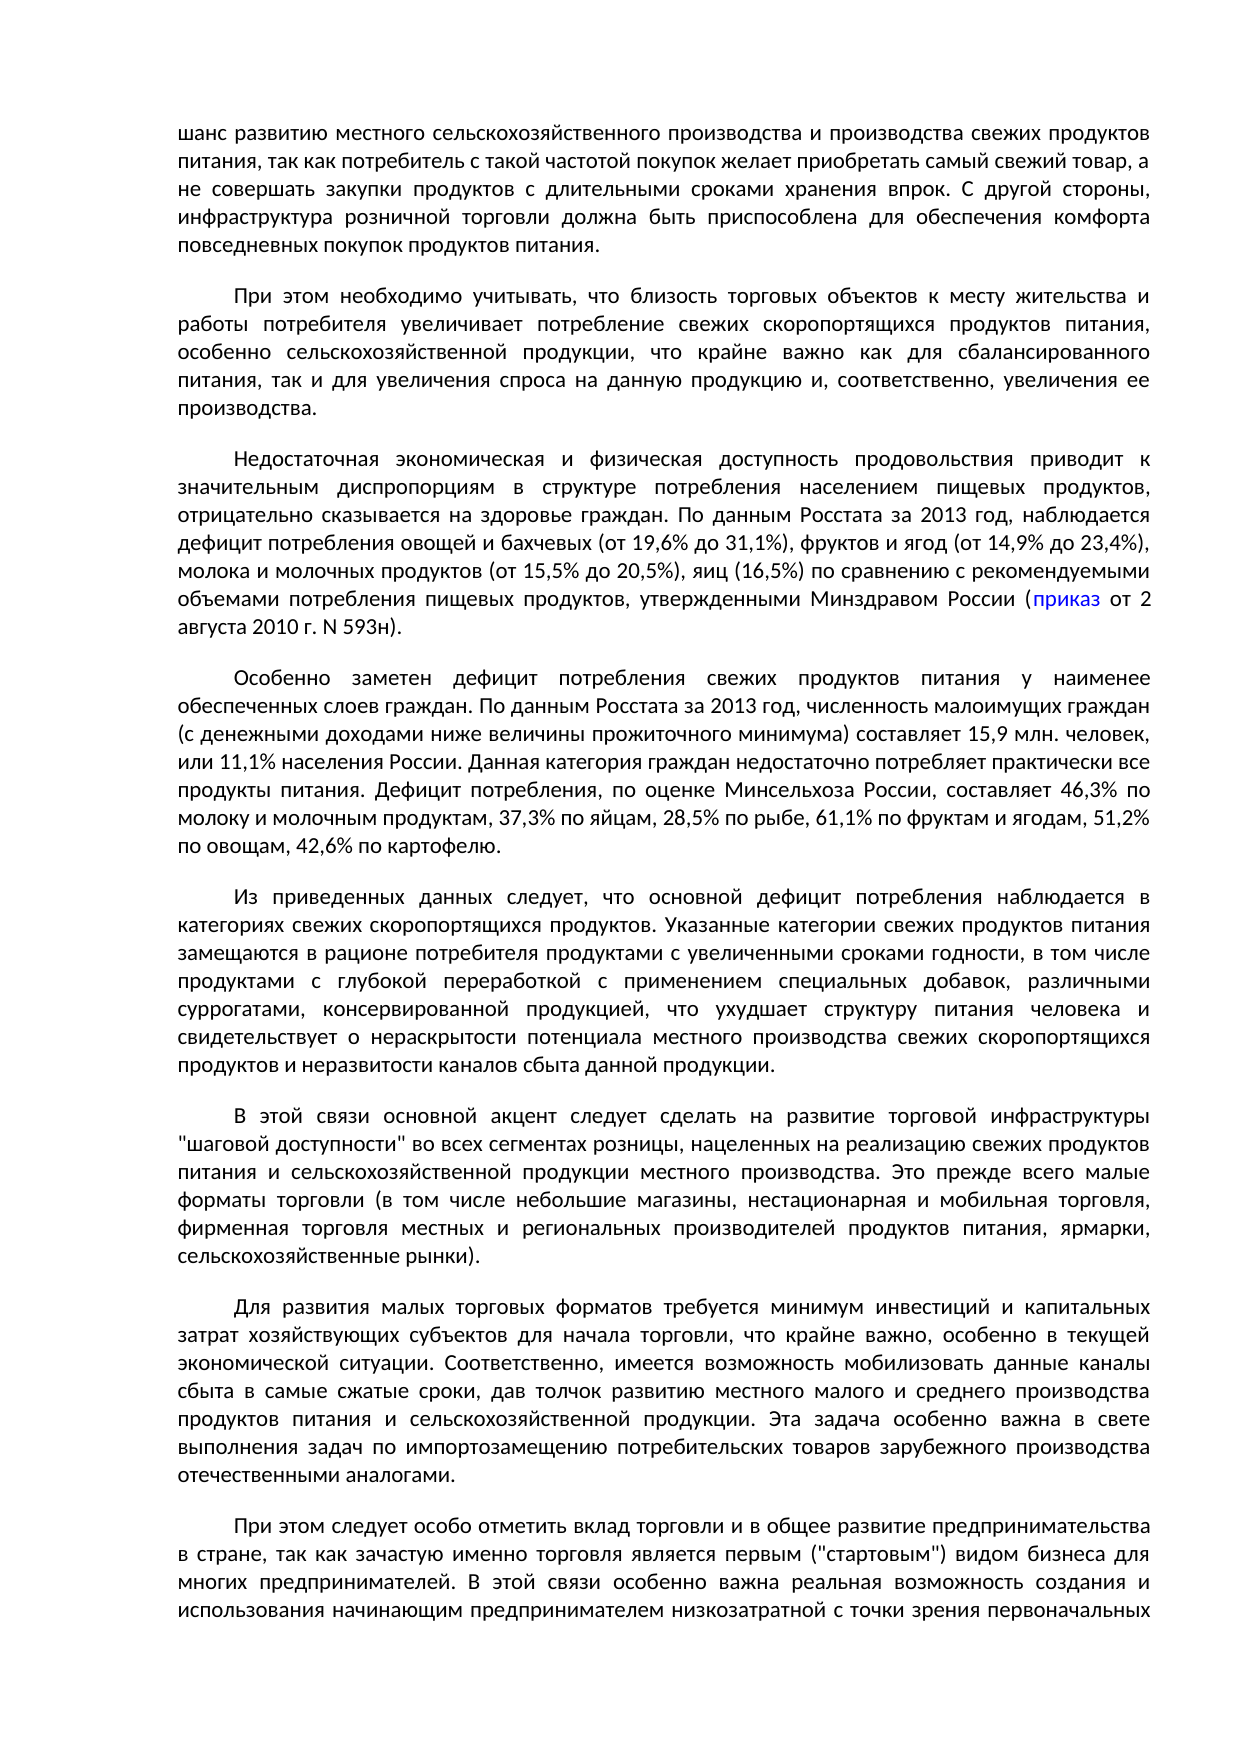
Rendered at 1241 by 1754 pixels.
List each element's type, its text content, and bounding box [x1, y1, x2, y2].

text В этой связи основной акцент следует сделать на развитие торговой инфраструктуры "шаговой доступности" во всех сегментах розницы, нацеленных на реализацию свежих продуктов питания и сельскохозяйственной продукции местного производства. Это прежде всего малые форматы торговли (в том числе небольшие магазины, нестационарная и мобильная торговля, фирменная торговля местных и региональных производителей продуктов питания, ярмарки, сельскохозяйственные рынки). [177, 1101, 1152, 1269]
text Особенно заметен дефицит потребления свежих продуктов питания у наименее обеспеченных слоев граждан. По данным Росстата за 2013 год, численность малоимущих граждан (с денежными доходами ниже величины прожиточного минимума) составляет 15,9 млн. человек, или 11,1% населения России. Данная категория граждан недостаточно потребляет практически все продукты питания. Дефицит потребления, по оценке Минсельхоза России, составляет 46,3% по молоку и молочным продуктам, 37,3% по яйцам, 28,5% по рыбе, 61,1% по фруктам и ягодам, 51,2% по овощам, 42,6% по картофелю. [177, 663, 1152, 859]
text Из приведенных данных следует, что основной дефицит потребления наблюдается в категориях свежих скоропортящихся продуктов. Указанные категории свежих продуктов питания замещаются в рационе потребителя продуктами с увеличенными сроками годности, в том числе продуктами с глубокой переработкой с применением специальных добавок, различными суррогатами, консервированной продукцией, что ухудшает структуру питания человека и свидетельствует о нераскрытости потенциала местного производства свежих скоропортящихся продуктов и неразвитости каналов сбыта данной продукции. [177, 882, 1152, 1078]
text Недостаточная экономическая и физическая доступность продовольствия приводит к значительным диспропорциям в структуре потребления населением пищевых продуктов, отрицательно сказывается на здоровье граждан. По данным Росстата за 2013 год, наблюдается дефицит потребления овощей и бахчевых (от 19,6% до 31,1%), фруктов и ягод (от 14,9% до 23,4%), молока и молочных продуктов (от 15,5% до 20,5%), яиц (16,5%) по сравнению с рекомендуемыми объемами потребления пищевых продуктов, утвержденными Минздравом России (приказ от 2 августа 2010 г. N 593н). [177, 444, 1152, 640]
text Для развития малых торговых форматов требуется минимум инвестиций и капитальных затрат хозяйствующих субъектов для начала торговли, что крайне важно, особенно в текущей экономической ситуации. Соответственно, имеется возможность мобилизовать данные каналы сбыта в самые сжатые сроки, дав толчок развитию местного малого и среднего производства продуктов питания и сельскохозяйственной продукции. Эта задача особенно важна в свете выполнения задач по импортозамещению потребительских товаров зарубежного производства отечественными аналогами. [177, 1292, 1152, 1488]
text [177, 1511, 1152, 1623]
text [177, 118, 1152, 258]
text При этом необходимо учитывать, что близость торговых объектов к месту жительства и работы потребителя увеличивает потребление свежих скоропортящихся продуктов питания, особенно сельскохозяйственной продукции, что крайне важно как для сбалансированного питания, так и для увеличения спроса на данную продукцию и, соответственно, увеличения ее производства. [177, 281, 1152, 421]
